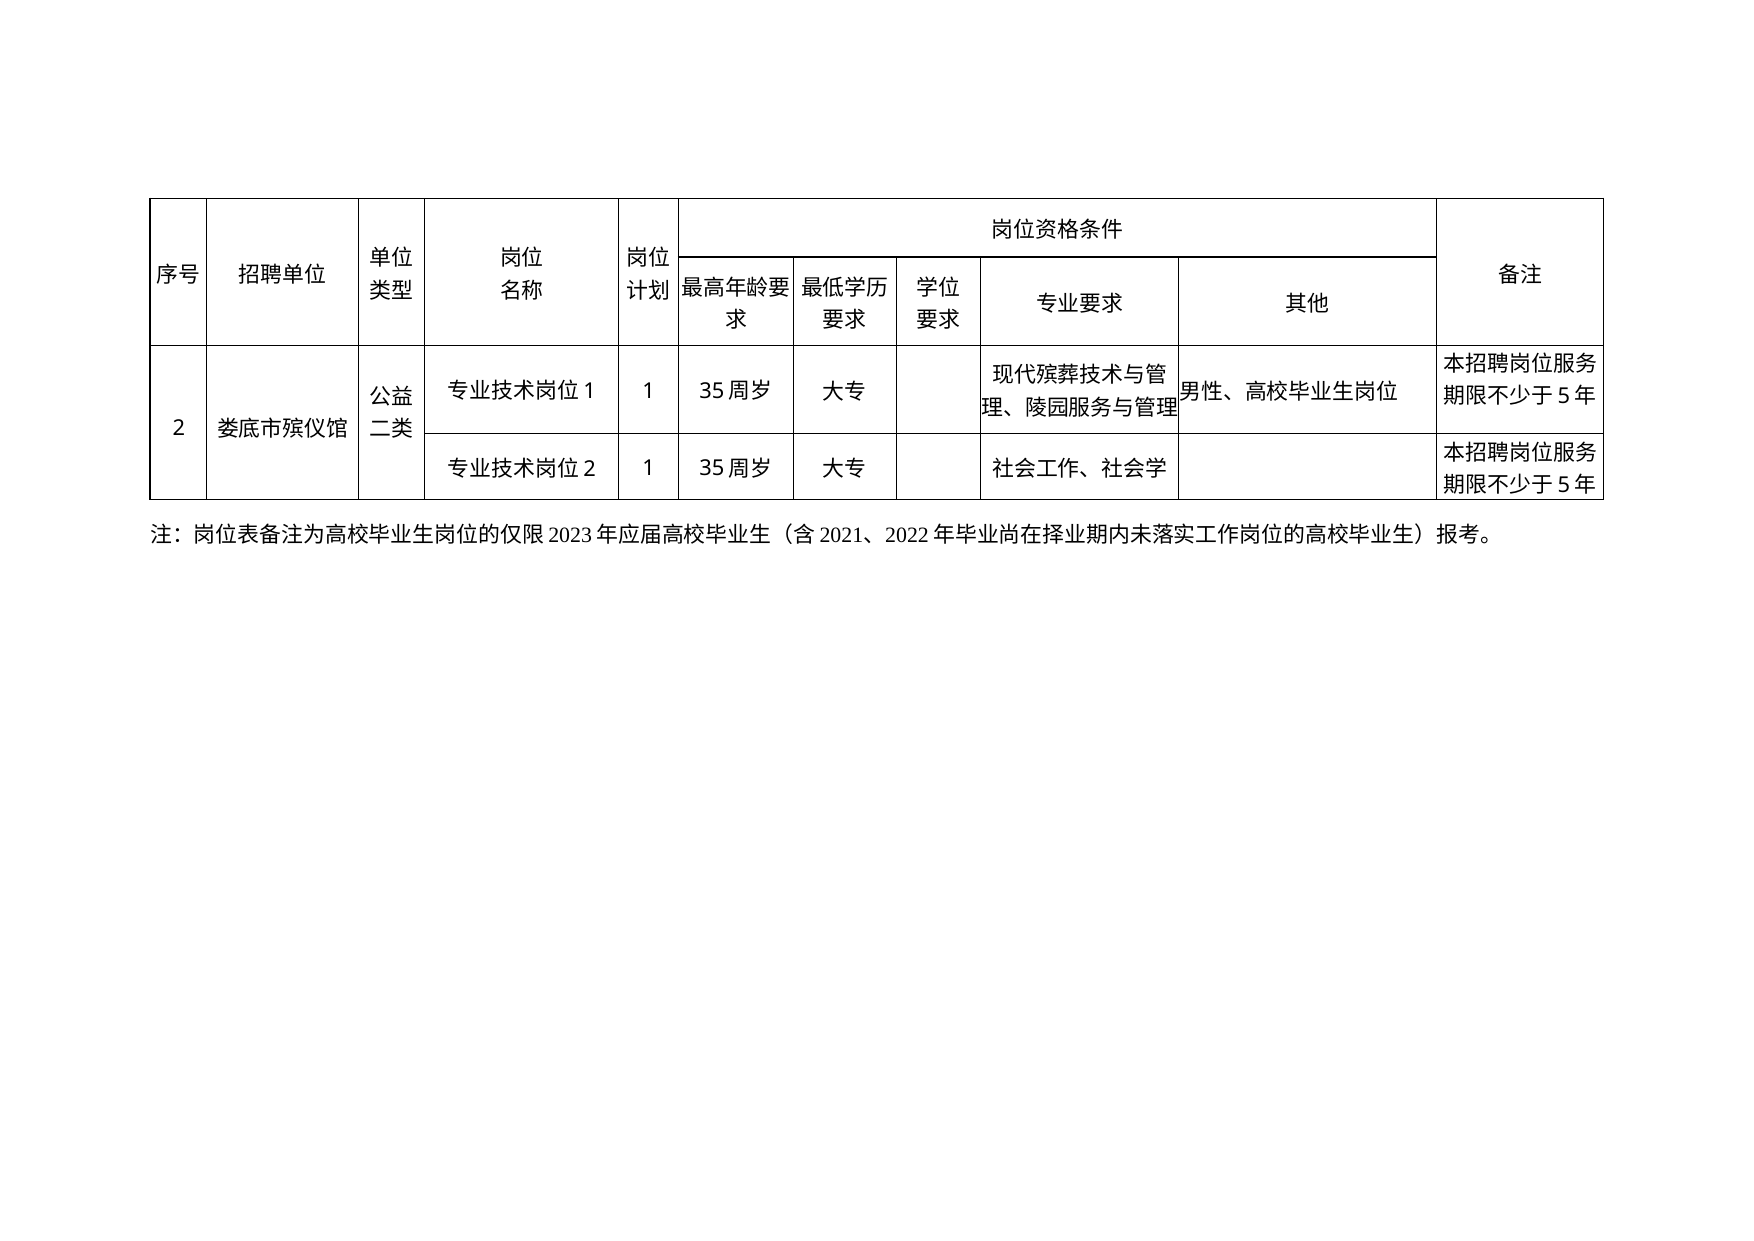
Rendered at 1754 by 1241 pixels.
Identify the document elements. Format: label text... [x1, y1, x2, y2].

table_header 单位 类型 [359, 199, 424, 345]
table_cell 其他 [1179, 258, 1436, 345]
table_cell 35周岁 [679, 346, 793, 433]
table_header 序号 [151, 199, 206, 345]
table_cell [1179, 434, 1436, 499]
table_cell 专业要求 [981, 258, 1178, 345]
table_cell 本招聘岗位服务期限不少于5年 [1437, 434, 1603, 499]
table_cell 2 [151, 346, 206, 499]
table_cell 35周岁 [679, 434, 793, 499]
table_cell [897, 346, 980, 433]
table_header 招聘单位 [207, 199, 358, 345]
table_cell 男性、高校毕业生岗位 [1179, 346, 1436, 433]
table_cell 1 [619, 346, 678, 433]
table_cell [897, 434, 980, 499]
table_cell 专业技术岗位2 [425, 434, 618, 499]
table_header 岗位计划 [619, 199, 678, 345]
table_cell 专业技术岗位1 [425, 346, 618, 433]
table_cell 最低学历要求 [794, 258, 896, 345]
table_header 备注 [1437, 199, 1603, 345]
table_cell 本招聘岗位服务期限不少于5年 [1437, 346, 1603, 433]
table_cell 社会工作、社会学 [981, 434, 1178, 499]
text 注：岗位表备注为高校毕业生岗位的仅限2023年应届高校毕业生（含2021、2022年毕业尚在择业期内未落实工作岗位的高校毕业生）报考。 [150, 517, 1604, 549]
table_cell 1 [619, 434, 678, 499]
table_header 岗位 名称 [425, 199, 618, 345]
table_cell 学位 要求 [897, 258, 980, 345]
table_cell 最高年龄要求 [679, 258, 793, 345]
table_header 岗位资格条件 [679, 199, 1436, 256]
table_cell 大专 [794, 434, 896, 499]
table_cell 娄底市殡仪馆 [207, 346, 358, 499]
table_cell 现代殡葬技术与管理、陵园服务与管理 [981, 346, 1178, 433]
table_cell 公益 二类 [359, 346, 424, 499]
table_cell 大专 [794, 346, 896, 433]
